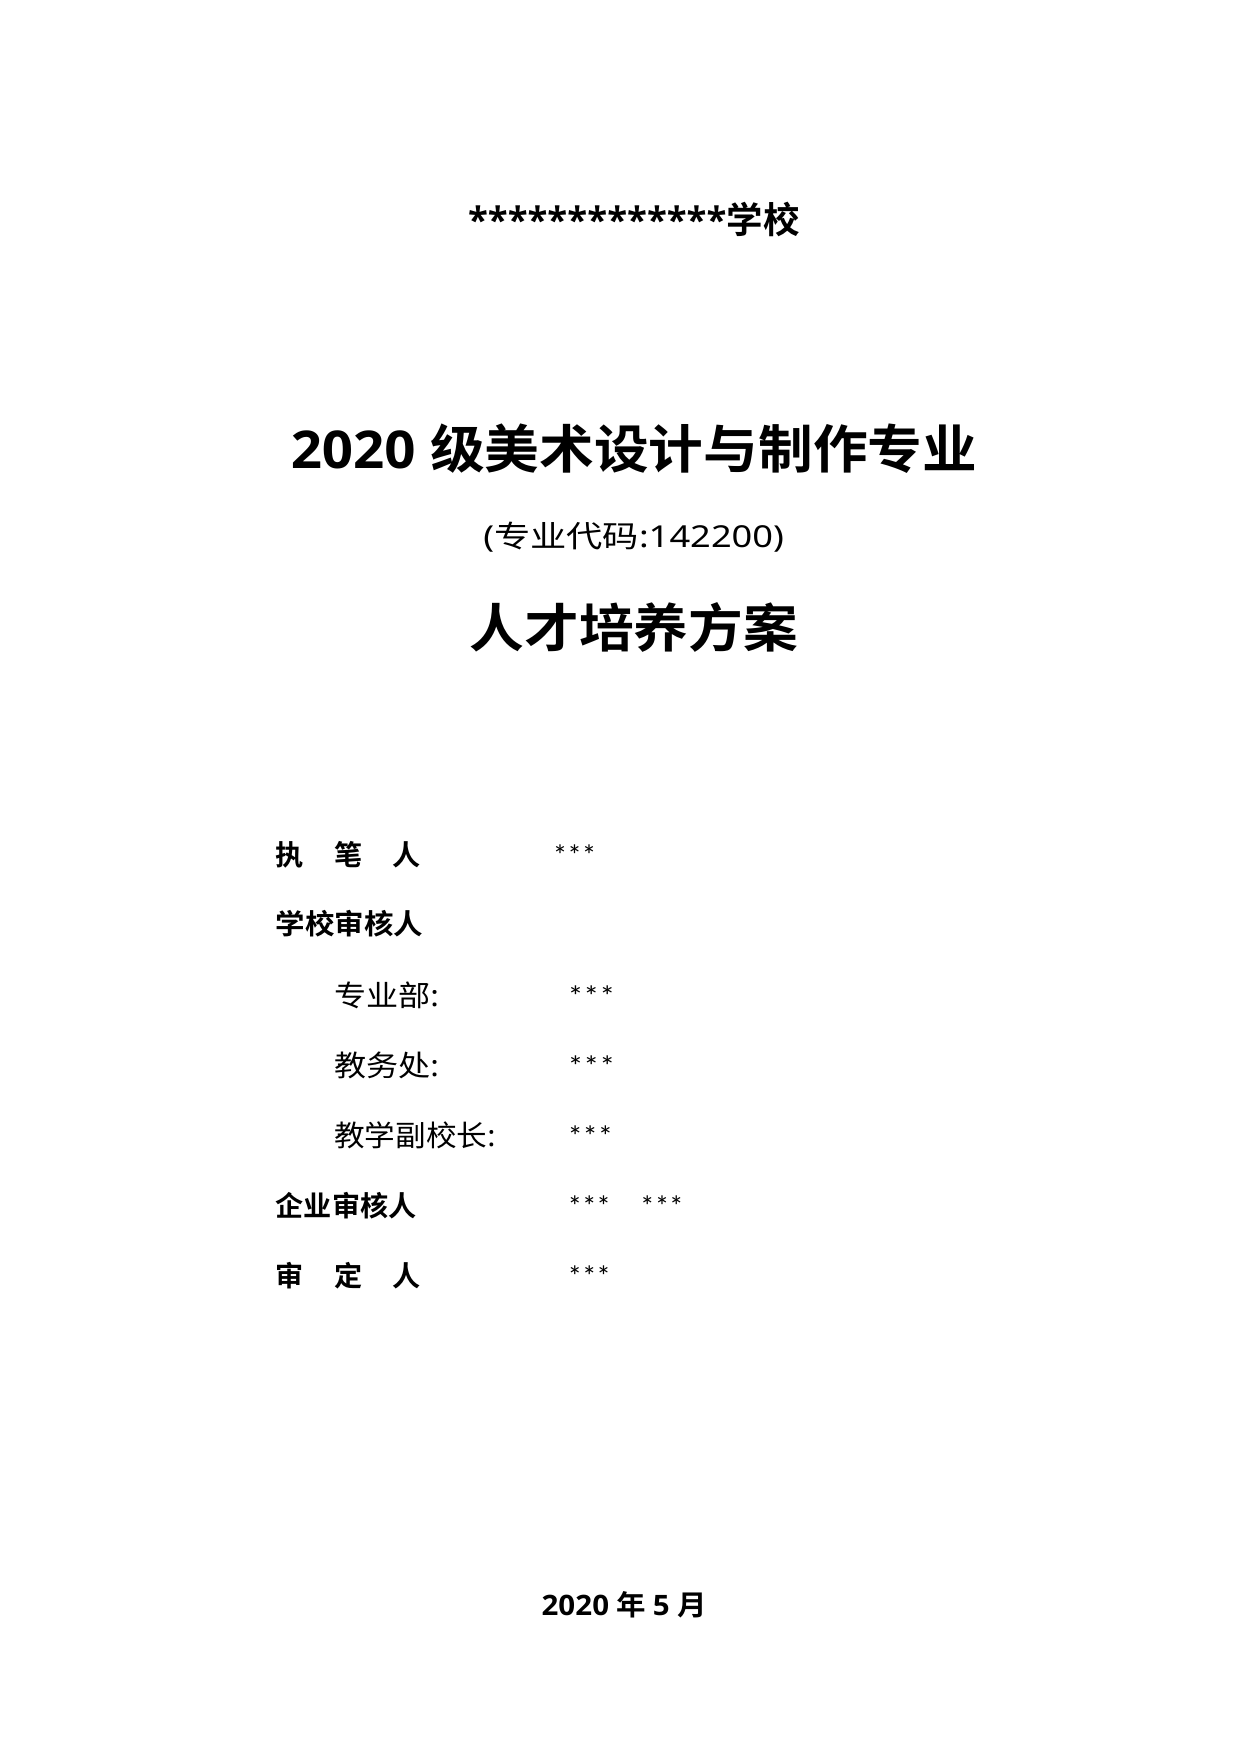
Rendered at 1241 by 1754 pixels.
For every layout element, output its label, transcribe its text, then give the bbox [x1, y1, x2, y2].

text 企业审核人 *** *** [276, 1184, 1178, 1224]
text *************学校 [110, 191, 1157, 244]
text 学校审核人 [276, 902, 1178, 943]
text (专业代码:142200) [110, 513, 1157, 557]
text 2020 年 5 月 [110, 1583, 1138, 1624]
text 专业部: *** [334, 973, 1178, 1015]
title 人才培养方案 [110, 587, 1157, 662]
text 审 定 人 *** [276, 1253, 1178, 1294]
text 执 笔 人 *** [276, 833, 1178, 873]
title 2020 级美术设计与制作专业 [110, 408, 1157, 484]
text 教务处: *** [334, 1043, 1178, 1085]
text 教学副校长: *** [334, 1113, 1178, 1155]
